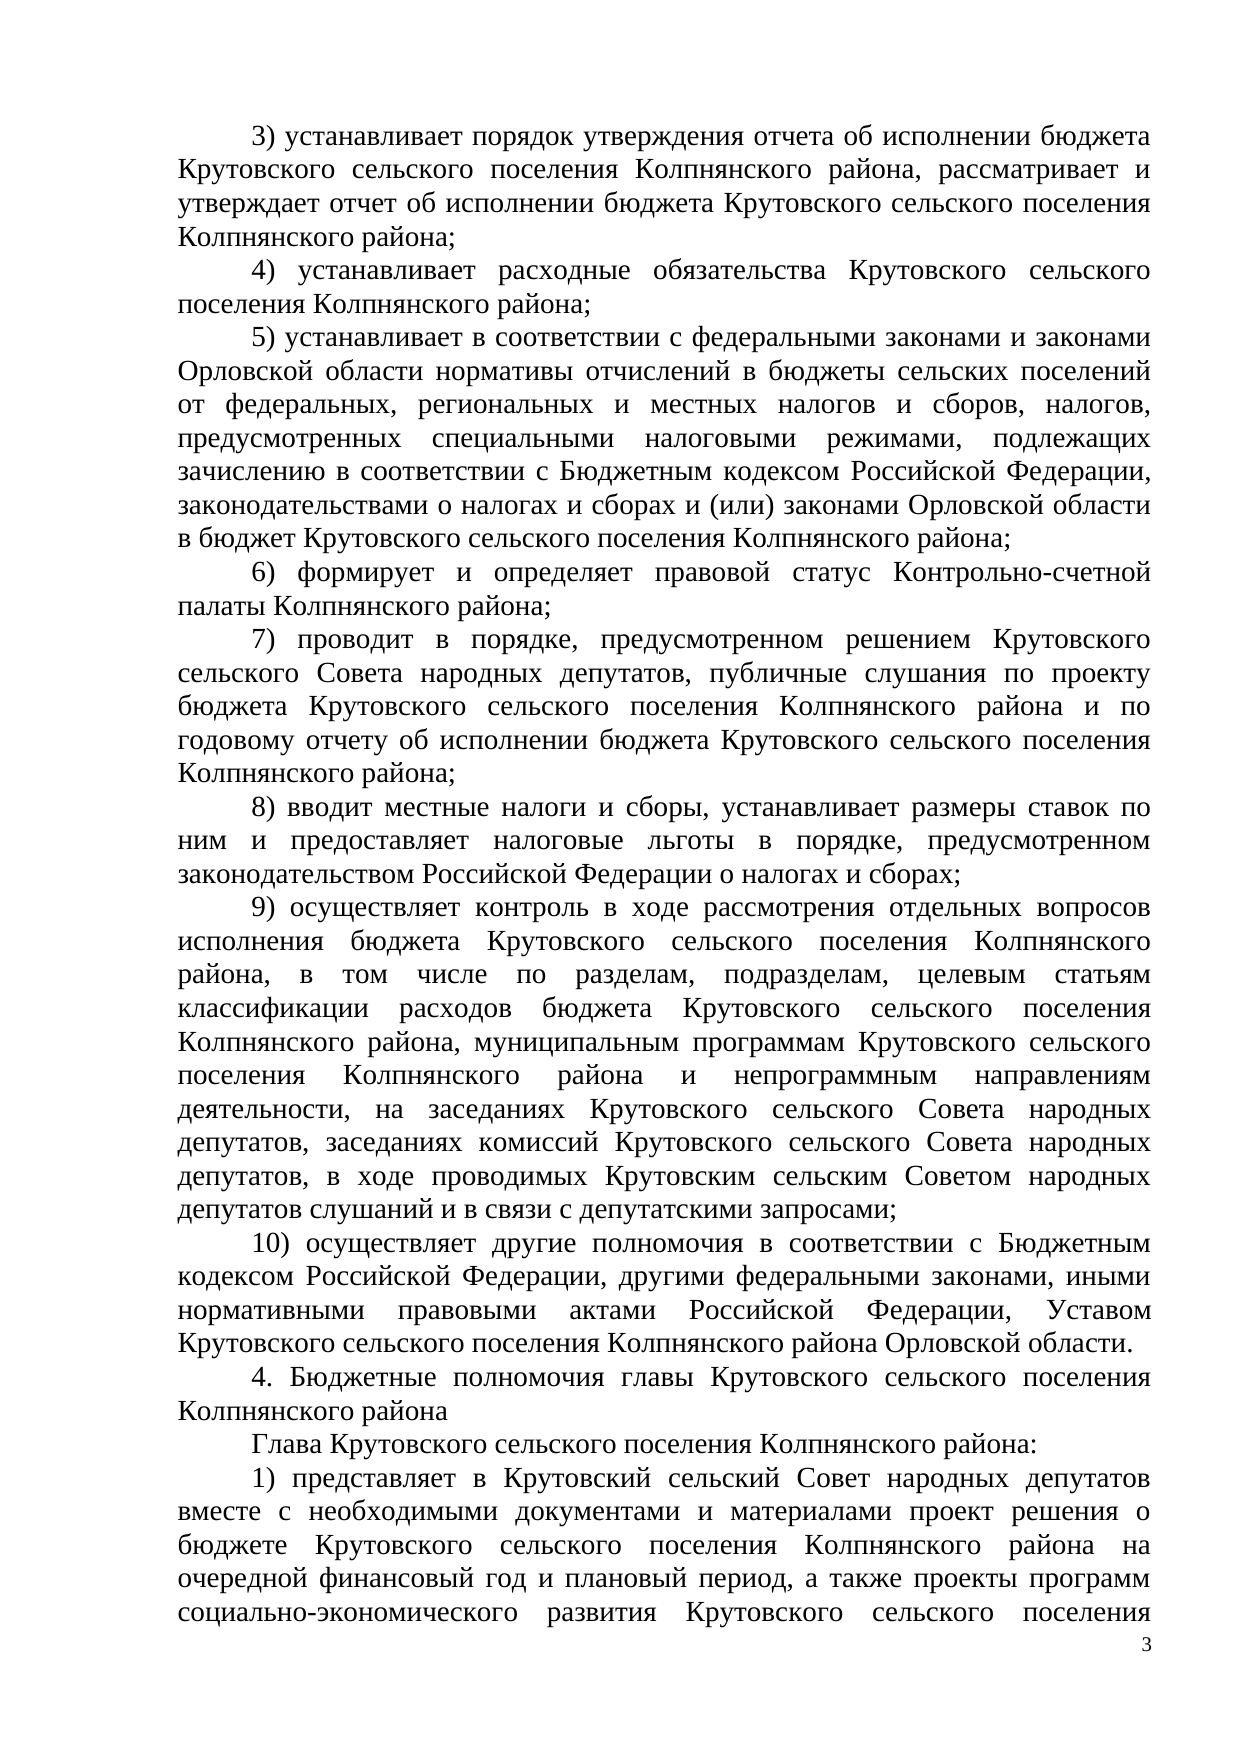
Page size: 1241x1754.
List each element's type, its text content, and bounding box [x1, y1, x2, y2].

text 5) устанавливает в соответствии с федеральными законами и законами Орловской области нормативы отчислений в бюджеты сельских поселений от федеральных, региональных и местных налогов и сборов, налогов, предусмотренных специальными налоговыми режимами, подлежащих зачислению в соответствии с Бюджетным кодексом Российской Федерации, законодательствами о налогах и сборах и (или) законами Орловской области в бюджет Крутовского сельского поселения Колпнянского района; [177, 319, 1152, 554]
text 9) осуществляет контроль в ходе рассмотрения отдельных вопросов исполнения бюджета Крутовского сельского поселения Колпнянского района, в том числе по разделам, подразделам, целевым статьям классификации расходов бюджета Крутовского сельского поселения Колпнянского района, муниципальным программам Крутовского сельского поселения Колпнянского района и непрограммным направлениям деятельности, на заседаниях Крутовского сельского Совета народных депутатов, заседаниях комиссий Крутовского сельского Совета народных депутатов, в ходе проводимых Крутовским сельским Советом народных депутатов слушаний и в связи с депутатскими запросами; [177, 889, 1152, 1225]
text 7) проводит в порядке, предусмотренном решением Крутовского сельского Совета народных депутатов, публичные слушания по проекту бюджета Крутовского сельского поселения Колпнянского района и по годовому отчету об исполнении бюджета Крутовского сельского поселения Колпнянского района; [177, 621, 1152, 789]
text 10) осуществляет другие полномочия в соответствии с Бюджетным кодексом Российской Федерации, другими федеральными законами, иными нормативными правовыми актами Российской Федерации, Уставом Крутовского сельского поселения Колпнянского района Орловской области. [177, 1225, 1152, 1359]
text Глава Крутовского сельского поселения Колпнянского района: [177, 1426, 1152, 1460]
text 3) устанавливает порядок утверждения отчета об исполнении бюджета Крутовского сельского поселения Колпнянского района, рассматривает и утверждает отчет об исполнении бюджета Крутовского сельского поселения Колпнянского района; [177, 118, 1152, 252]
text 4) устанавливает расходные обязательства Крутовского сельского поселения Колпнянского района; [177, 252, 1152, 319]
text 4. Бюджетные полномочия главы Крутовского сельского поселения Колпнянского района [177, 1359, 1152, 1426]
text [177, 1460, 1152, 1627]
text 6) формирует и определяет правовой статус Контрольно-счетной палаты Колпнянского района; [177, 554, 1152, 621]
text 8) вводит местные налоги и сборы, устанавливает размеры ставок по ним и предоставляет налоговые льготы в порядке, предусмотренном законодательством Российской Федерации о налогах и сборах; [177, 789, 1152, 889]
